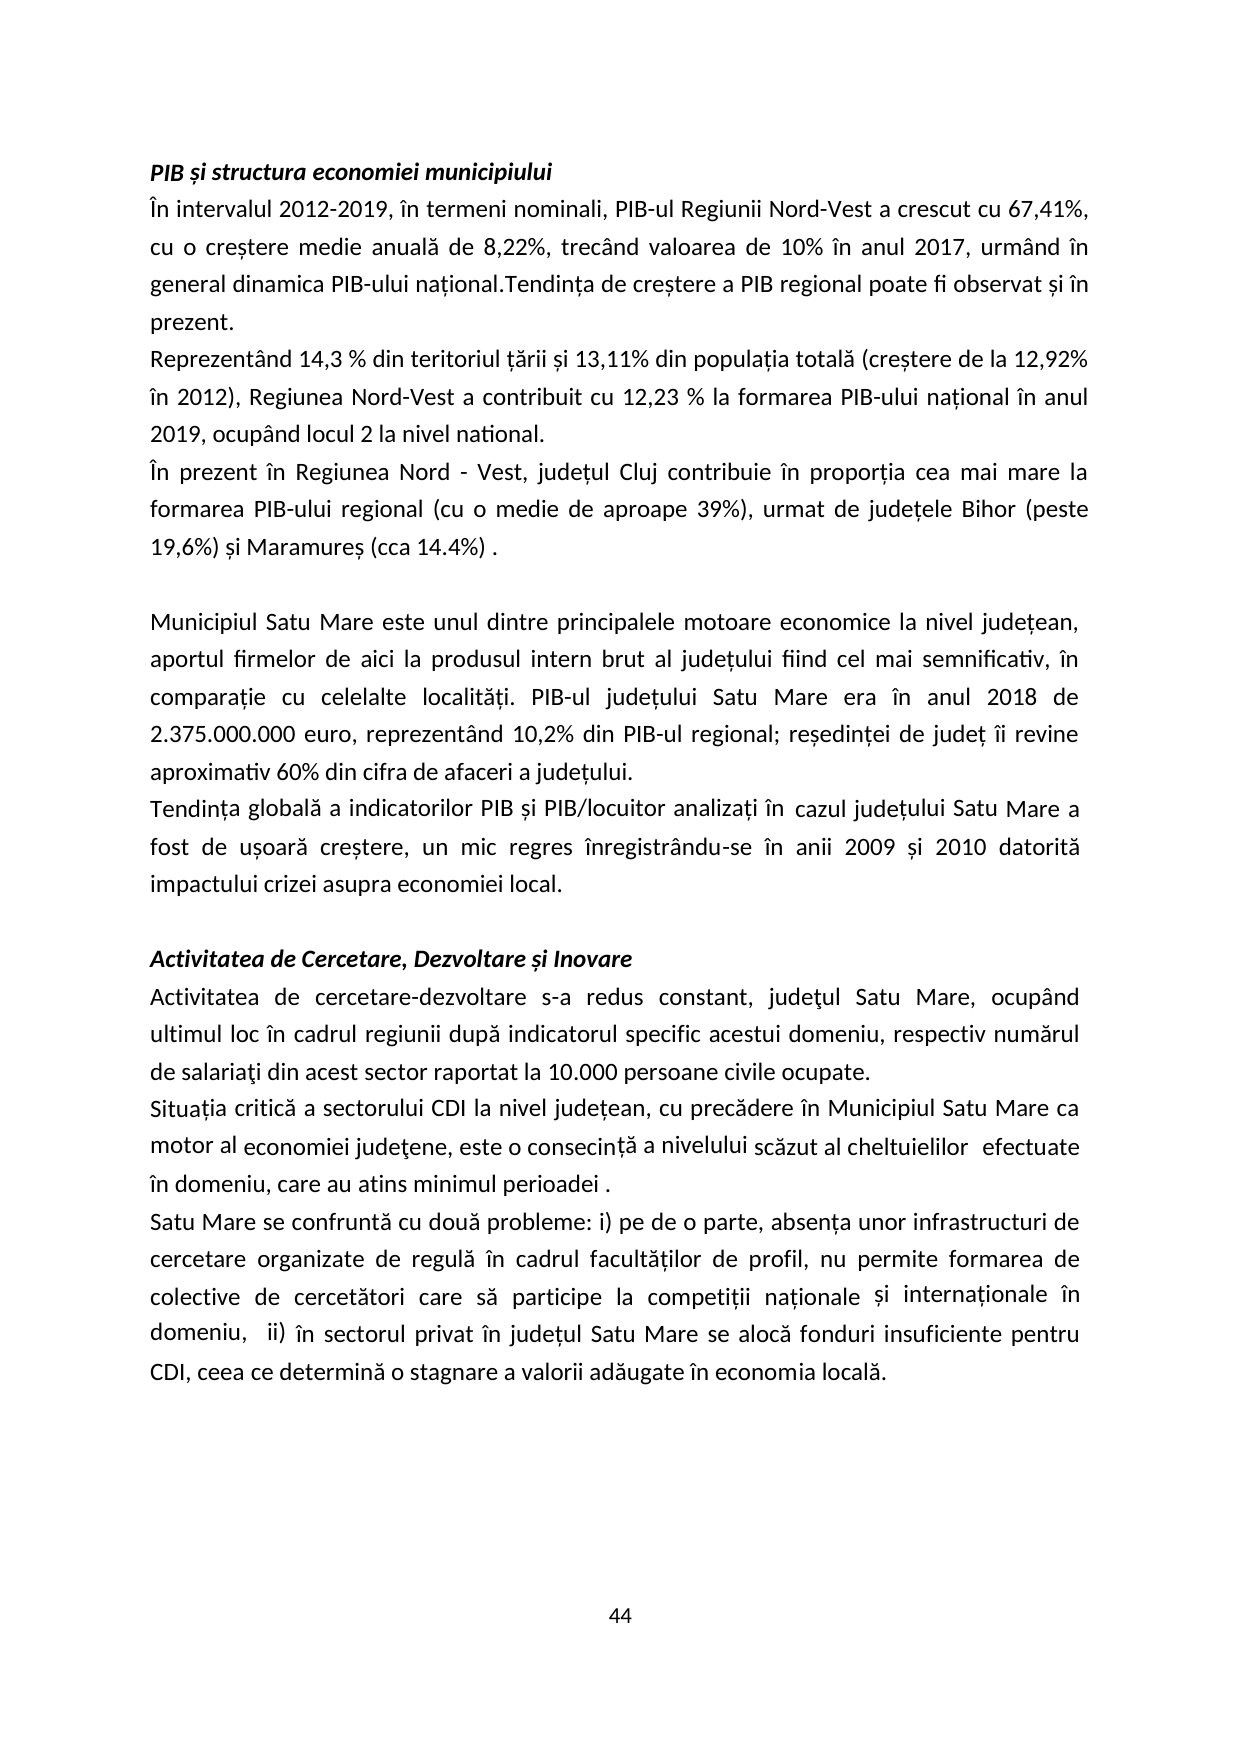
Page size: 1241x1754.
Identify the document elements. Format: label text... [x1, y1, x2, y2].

text Activitatea de cercetare-dezvoltare s-a redus constant, judeţul Satu Mare, ocupând ultimul loc în cadrul regiunii după indicatorul specific acestui domeniu, respectiv numărul de salariaţi din acest sector raportat la 10.000 persoane civile ocupate. [150, 975, 1080, 1087]
text Situația critică a sectorului CDI la nivel județean, cu precădere în Municipiul Satu Mare ca motor al economiei judeţene, este o consecință a nivelului scăzut al cheltuielilor efectuate în domeniu, care au atins minimul perioadei . [150, 1087, 1080, 1200]
text Satu Mare se confruntă cu două probleme: i) pe de o parte, absenţa unor infrastructuri de cercetare organizate de regulă în cadrul facultăţilor de profil, nu permite formarea de colective de cercetători care să participe la competiţii naţionale și internaţionale în domeniu, ii) în sectorul privat în judeţul Satu Mare se alocă fonduri insuficiente pentru CDI, ceea ce determină o stagnare a valorii adăugate în economia locală. [150, 1200, 1080, 1387]
text Tendința globală a indicatorilor PIB și PIB/locuitor analizați în cazul județului Satu Mare a fost de ușoară creștere, un mic regres înregistrându-se în anii 2009 și 2010 datorită impactului crizei asupra economiei local. [150, 787, 1080, 900]
text În prezent în Regiunea Nord - Vest, județul Cluj contribuie în proporția cea mai mare la formarea PIB-ului regional (cu o medie de aproape 39%), urmat de județele Bihor (peste 19,6%) și Maramureș (cca 14.4%) . [150, 450, 1090, 562]
text Activitatea de Cercetare, Dezvoltare și Inovare [150, 937, 1080, 975]
text Municipiul Satu Mare este unul dintre principalele motoare economice la nivel județean, aportul firmelor de aici la produsul intern brut al județului fiind cel mai semnificativ, în comparație cu celelalte localități. PIB-ul județului Satu Mare era în anul 2018 de 2.375.000.000 euro, reprezentând 10,2% din PIB-ul regional; reședinței de județ îi revine aproximativ 60% din cifra de afaceri a județului. [150, 600, 1080, 787]
text În intervalul 2012-2019, în termeni nominali, PIB-ul Regiunii Nord-Vest a crescut cu 67,41%, cu o creștere medie anuală de 8,22%, trecând valoarea de 10% în anul 2017, urmând în general dinamica PIB-ului național.Tendința de creștere a PIB regional poate fi observat și în prezent. [150, 187, 1090, 337]
text Reprezentând 14,3 % din teritoriul țării și 13,11% din populația totală (creștere de la 12,92% în 2012), Regiunea Nord-Vest a contribuit cu 12,23 % la formarea PIB-ului național în anul 2019, ocupând locul 2 la nivel national. [150, 337, 1090, 450]
text PIB și structura economiei municipiului [150, 150, 1090, 187]
